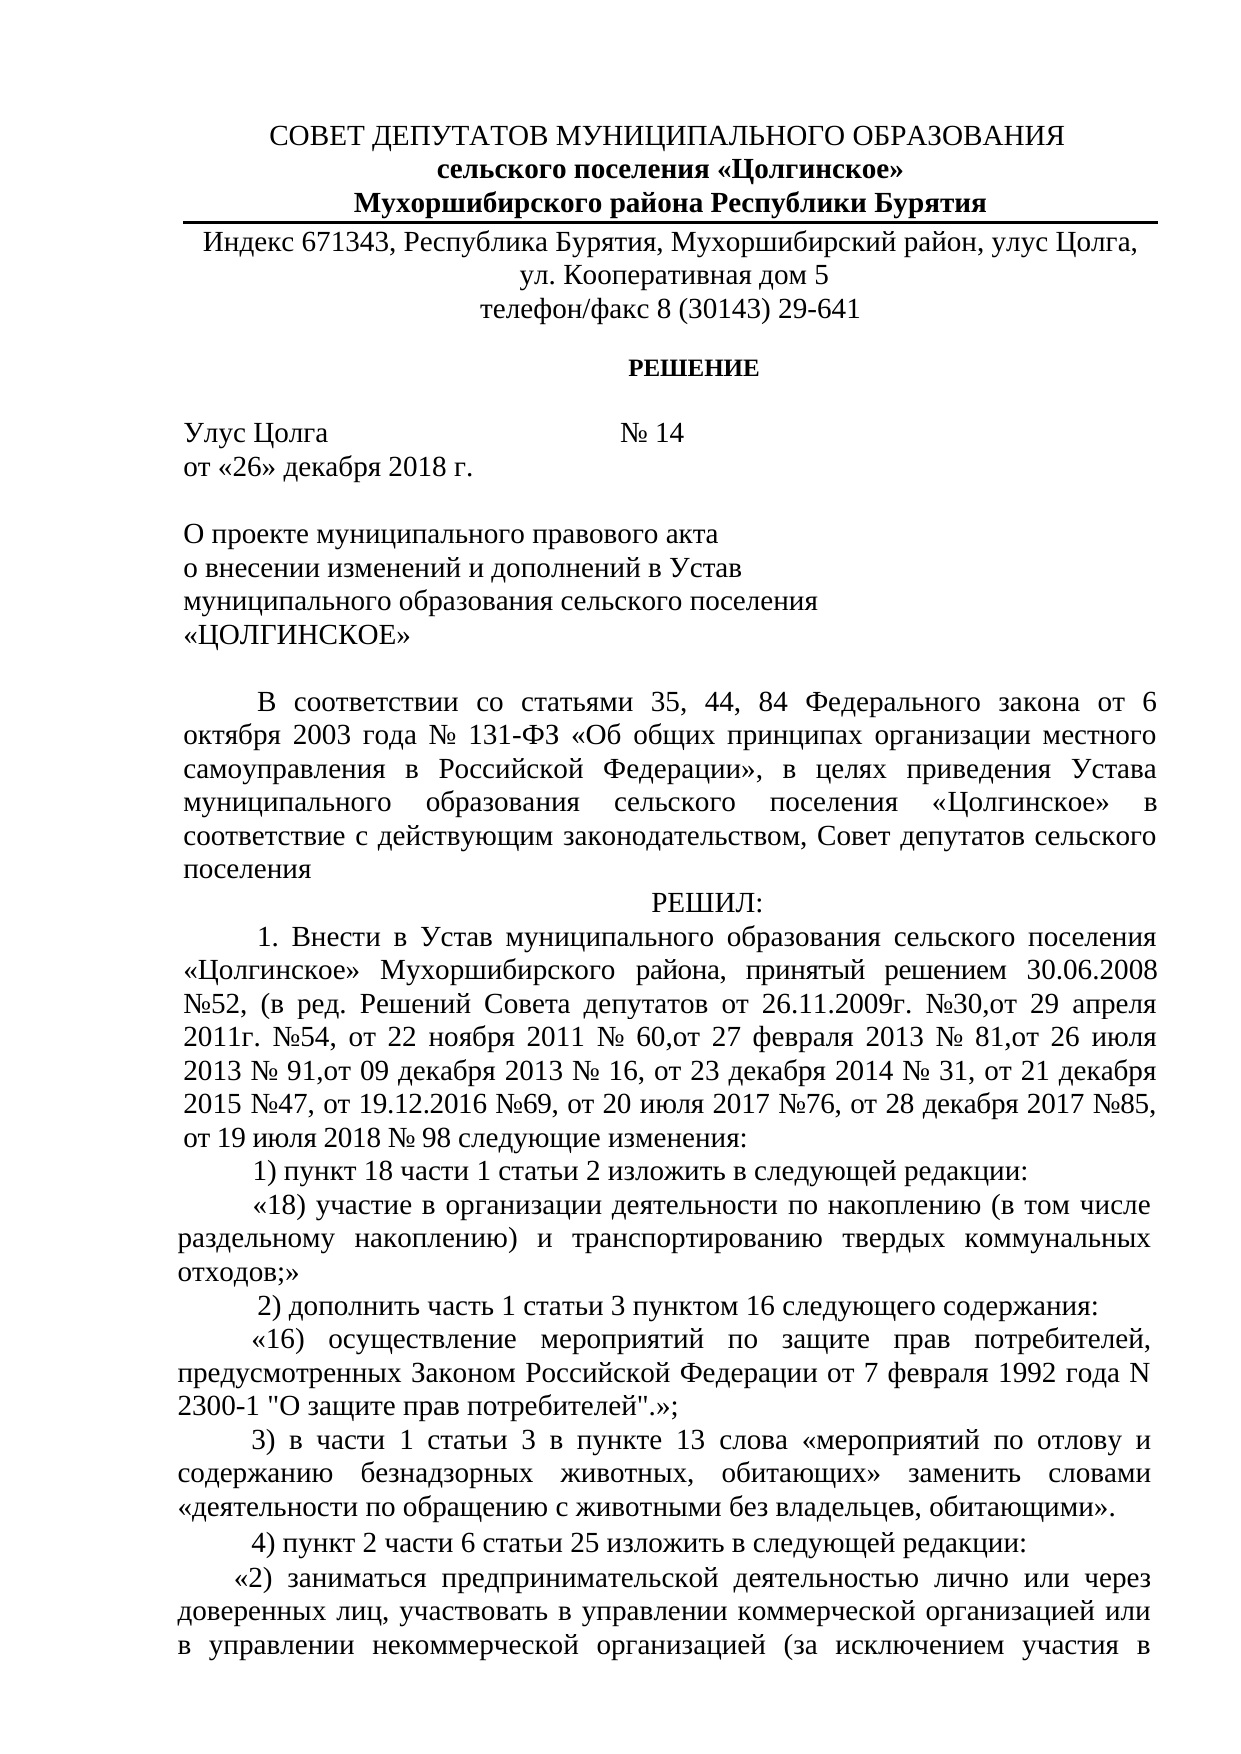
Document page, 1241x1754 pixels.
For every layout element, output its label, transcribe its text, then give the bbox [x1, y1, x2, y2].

text Индекс 671343, Республика Бурятия, Мухоршибирский район, улус Цолга, [177, 224, 1152, 257]
text от «26» декабря 2018 г. [177, 449, 1152, 483]
text о внесении изменений и дополнений в Устав [177, 550, 1152, 583]
text телефон/факс 8 (30143) 29-641 [177, 291, 1152, 324]
text ул. Кооперативная дом 5 [177, 257, 1152, 291]
text О проекте муниципального правового акта [177, 516, 1152, 550]
text СОВЕТ ДЕПУТАТОВ МУНИЦИПАЛЬНОГО ОБРАЗОВАНИЯ [177, 118, 1158, 152]
text 3) в части 1 статьи 3 в пункте 13 слова «мероприятий по отлову и содержанию безнадзорных животных, обитающих» заменить словами «деятельности по обращению с животными без владельцев, обитающими». [177, 1422, 1152, 1522]
text В соответствии со статьями 35, 44, 84 Федерального закона от 6 октября 2003 года № 131-ФЗ «Об общих принципах организации местного самоуправления в Российской Федерации», в целях приведения Устава муниципального образования сельского поселения «Цолгинское» в соответствие с действующим законодательством, Совет депутатов сельского поселения [177, 684, 1152, 885]
text 1) пункт 18 части 1 статьи 2 изложить в следующей редакции: [177, 1153, 1152, 1187]
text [177, 1560, 1152, 1661]
text 1. Внести в Устав муниципального образования сельского поселения «Цолгинское» Мухоршибирского района, принятый решением 30.06.2008 №52, (в ред. Решений Совета депутатов от 26.11.2009г. №30,от 29 апреля 2011г. №54, от 22 ноября 2011 № 60,от 27 февраля 2013 № 81,от 26 июля 2013 № 91,от 09 декабря 2013 № 16, от 23 декабря 2014 № 31, от 21 декабря 2015 №47, от 19.12.2016 №69, от 20 июля 2017 №76, от 28 декабря 2017 №85, от 19 июля 2018 № 98 следующие изменения: [177, 919, 1152, 1153]
text сельского поселения «Цолгинское» [177, 152, 1152, 185]
text 2) дополнить часть 1 статьи 3 пунктом 16 следующего содержания: [177, 1288, 1152, 1321]
text муниципального образования сельского поселения [177, 583, 1152, 617]
text РЕШЕНИЕ [177, 353, 1152, 382]
text Улус Цолга № 14 [177, 416, 1152, 449]
text «18) участие в организации деятельности по накоплению (в том числе раздельному накоплению) и транспортированию твердых коммунальных отходов;» [177, 1187, 1152, 1288]
text Мухоршибирского района Республики Бурятия [183, 185, 1158, 221]
text «16) осуществление мероприятий по защите прав потребителей, предусмотренных Законом Российской Федерации от 7 февраля 1992 года N 2300-1 "О защите прав потребителей".»; [177, 1321, 1152, 1422]
text 4) пункт 2 части 6 статьи 25 изложить в следующей редакции: [177, 1522, 1152, 1560]
text «ЦОЛГИНСКОЕ» [177, 617, 1152, 650]
text РЕШИЛ: [177, 885, 1152, 919]
